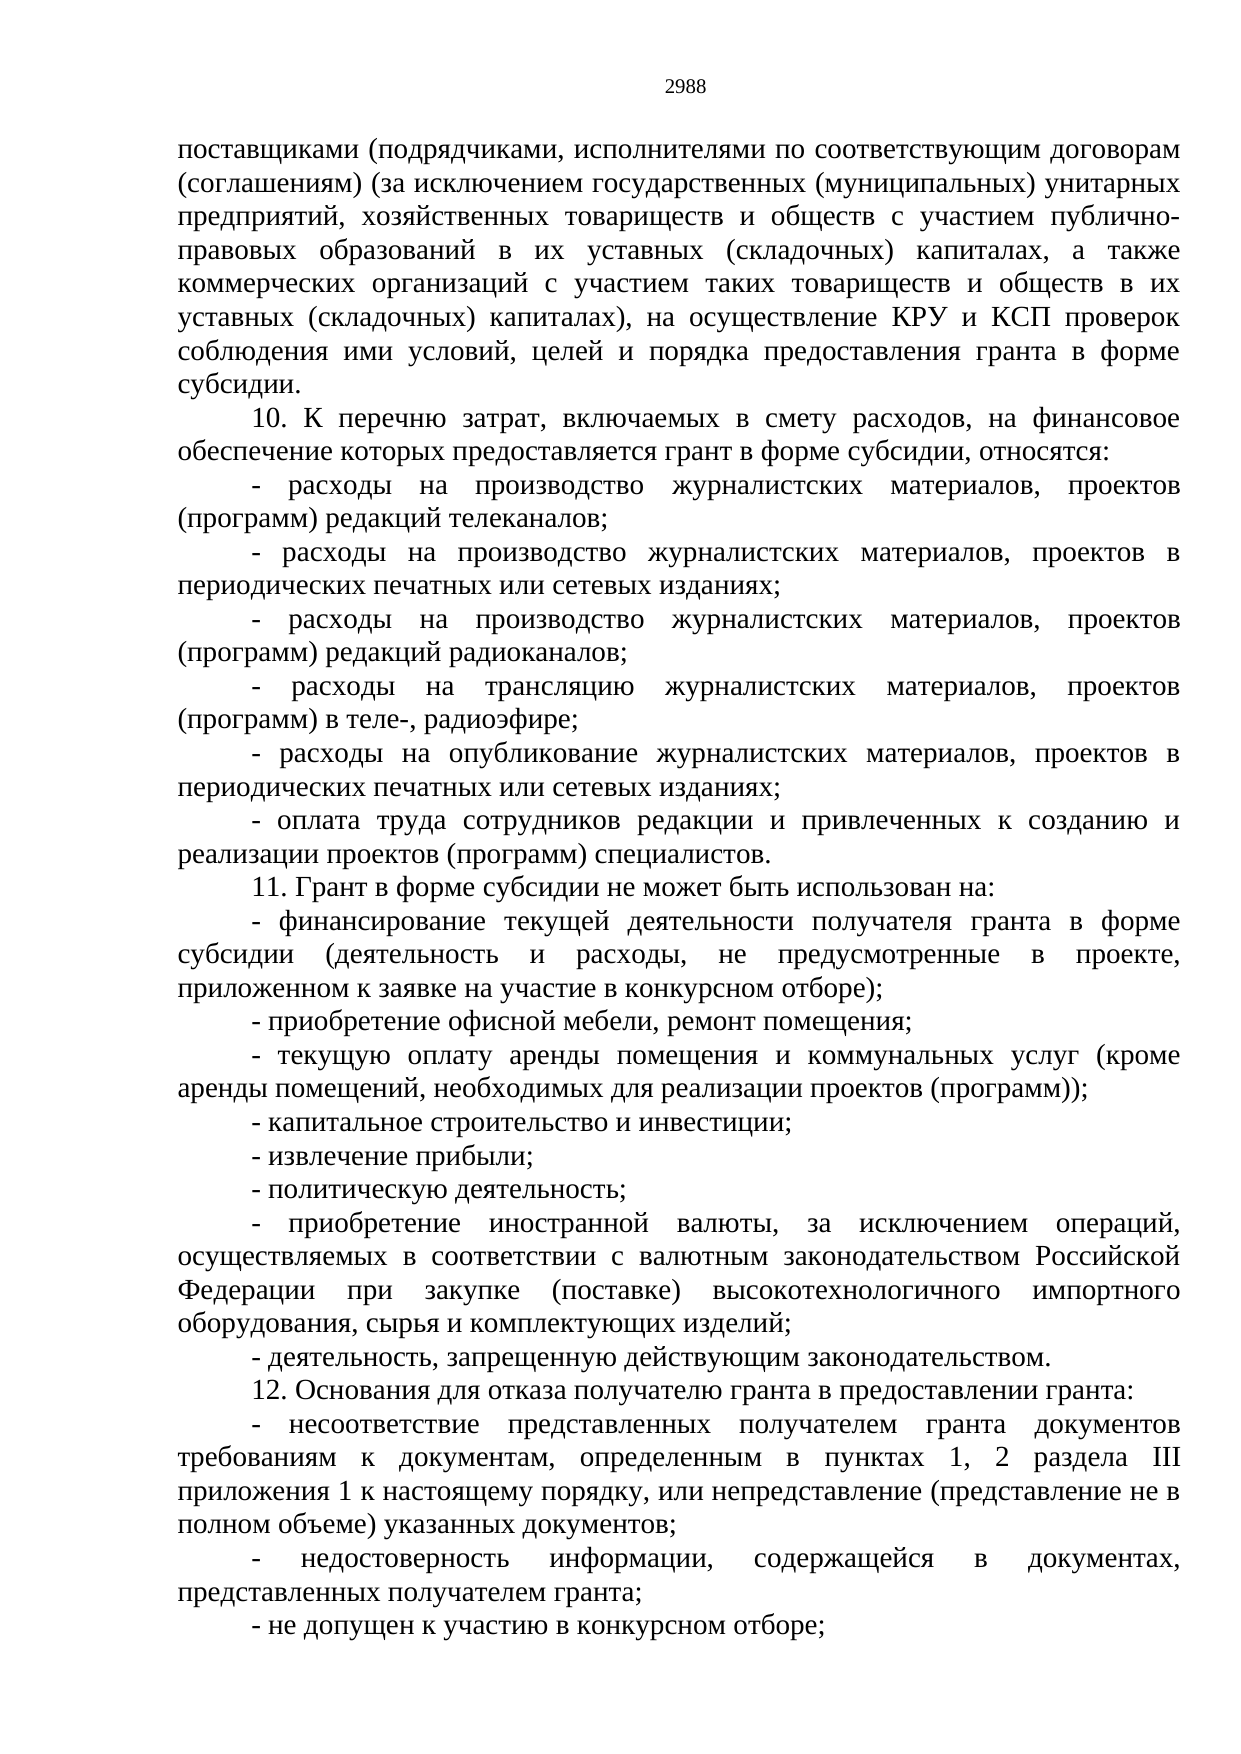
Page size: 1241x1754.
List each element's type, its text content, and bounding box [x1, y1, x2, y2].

text - деятельность, запрещенную действующим законодательством. [177, 1339, 1181, 1372]
text - расходы на производство журналистских материалов, проектов (программ) редакций телеканалов; [177, 467, 1181, 534]
text - текущую оплату аренды помещения и коммунальных услуг (кроме аренды помещений, необходимых для реализации проектов (программ)); [177, 1037, 1181, 1104]
text - недостоверность информации, содержащейся в документах, представленных получателем гранта; [177, 1540, 1181, 1607]
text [177, 131, 1181, 400]
text - политическую деятельность; [177, 1171, 1181, 1205]
text - капитальное строительство и инвестиции; [177, 1104, 1181, 1138]
text - финансирование текущей деятельности получателя гранта в форме субсидии (деятельность и расходы, не предусмотренные в проекте, приложенном к заявке на участие в конкурсном отборе); [177, 903, 1181, 1003]
text - расходы на производство журналистских материалов, проектов (программ) редакций радиоканалов; [177, 601, 1181, 668]
text - оплата труда сотрудников редакции и привлеченных к созданию и реализации проектов (программ) специалистов. [177, 802, 1181, 869]
text - приобретение иностранной валюты, за исключением операций, осуществляемых в соответствии с валютным законодательством Российской Федерации при закупке (поставке) высокотехнологичного импортного оборудования, сырья и комплектующих изделий; [177, 1205, 1181, 1339]
text - извлечение прибыли; [177, 1138, 1181, 1171]
text - не допущен к участию в конкурсном отборе; [177, 1607, 1181, 1641]
text 10. К перечню затрат, включаемых в смету расходов, на финансовое обеспечение которых предоставляется грант в форме субсидии, относятся: [177, 400, 1181, 467]
text 11. Грант в форме субсидии не может быть использован на: [177, 869, 1181, 903]
text - приобретение офисной мебели, ремонт помещения; [177, 1003, 1181, 1037]
text - расходы на опубликование журналистских материалов, проектов в периодических печатных или сетевых изданиях; [177, 735, 1181, 802]
text - расходы на трансляцию журналистских материалов, проектов (программ) в теле-, радиоэфире; [177, 668, 1181, 735]
text - несоответствие представленных получателем гранта документов требованиям к документам, определенным в пунктах 1, 2 раздела III приложения 1 к настоящему порядку, или непредставление (представление не в полном объеме) указанных документов; [177, 1406, 1181, 1540]
text 12. Основания для отказа получателю гранта в предоставлении гранта: [177, 1372, 1181, 1406]
text - расходы на производство журналистских материалов, проектов в периодических печатных или сетевых изданиях; [177, 534, 1181, 601]
